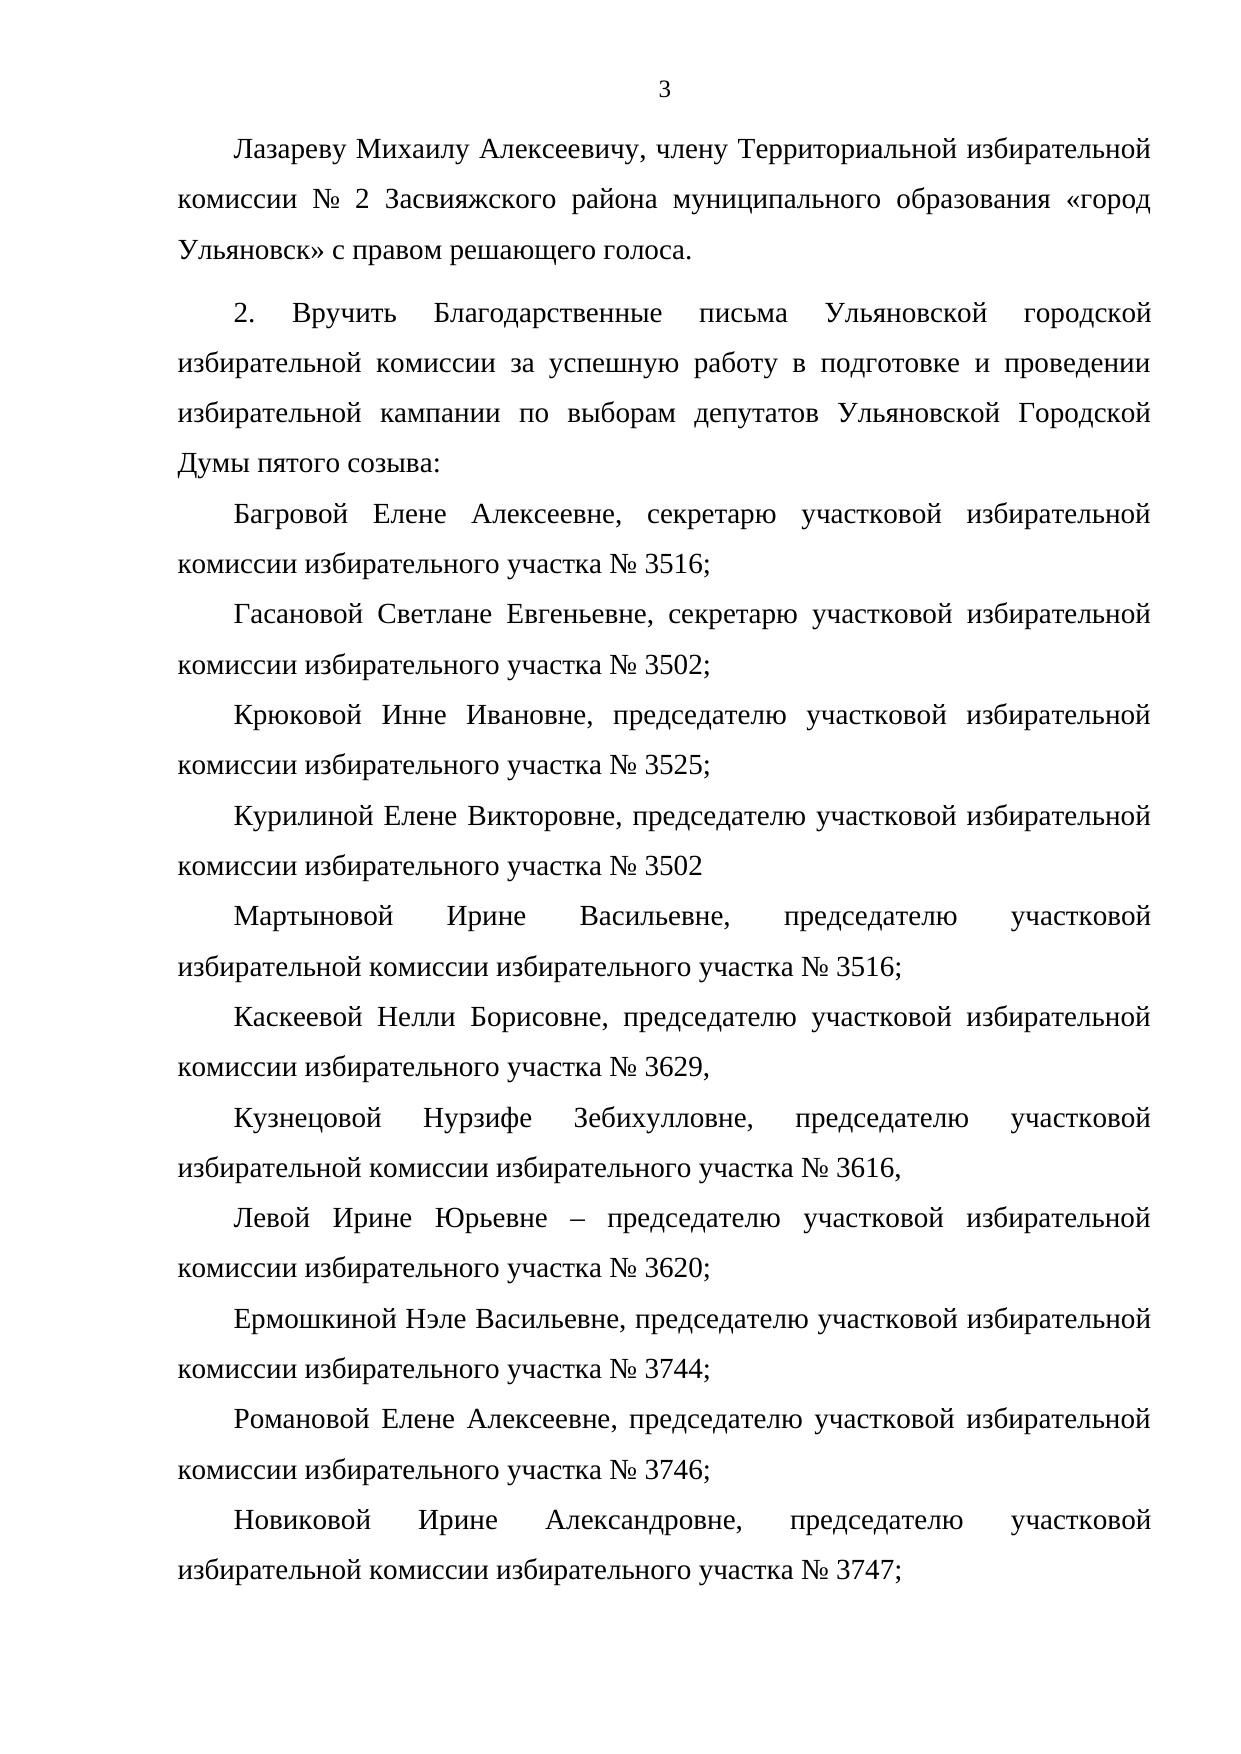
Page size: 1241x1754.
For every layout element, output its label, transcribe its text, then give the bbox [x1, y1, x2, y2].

text Мартыновой Ирине Васильевне, председателю участковой избирательной комиссии избирательного участка № 3516; [177, 898, 1152, 982]
text Лазареву Михаилу Алексеевичу, члену Территориальной избирательной комиссии № 2 Засвияжского района муниципального образования «город Ульяновск» с правом решающего голоса. [177, 131, 1152, 265]
text Ермошкиной Нэле Васильевне, председателю участковой избирательной комиссии избирательного участка № 3744; [177, 1301, 1152, 1385]
text Каскеевой Нелли Борисовне, председателю участковой избирательной комиссии избирательного участка № 3629, [177, 999, 1152, 1083]
text Багровой Елене Алексеевне, секретарю участковой избирательной комиссии избирательного участка № 3516; [177, 496, 1152, 580]
text Кузнецовой Нурзифе Зебихулловне, председателю участковой избирательной комиссии избирательного участка № 3616, [177, 1100, 1152, 1183]
text Романовой Елене Алексеевне, председателю участковой избирательной комиссии избирательного участка № 3746; [177, 1402, 1152, 1485]
text Гасановой Светлане Евгеньевне, секретарю участковой избирательной комиссии избирательного участка № 3502; [177, 597, 1152, 680]
text Новиковой Ирине Александровне, председателю участковой избирательной комиссии избирательного участка № 3747; [177, 1502, 1152, 1586]
text Курилиной Елене Викторовне, председателю участковой избирательной комиссии избирательного участка № 3502 [177, 798, 1152, 882]
text 2. Вручить Благодарственные письма Ульяновской городской избирательной комиссии за успешную работу в подготовке и проведении избирательной кампании по выборам депутатов Ульяновской Городской Думы пятого созыва: [177, 295, 1152, 479]
text Крюковой Инне Ивановне, председателю участковой избирательной комиссии избирательного участка № 3525; [177, 697, 1152, 781]
text Левой Ирине Юрьевне – председателю участковой избирательной комиссии избирательного участка № 3620; [177, 1200, 1152, 1284]
